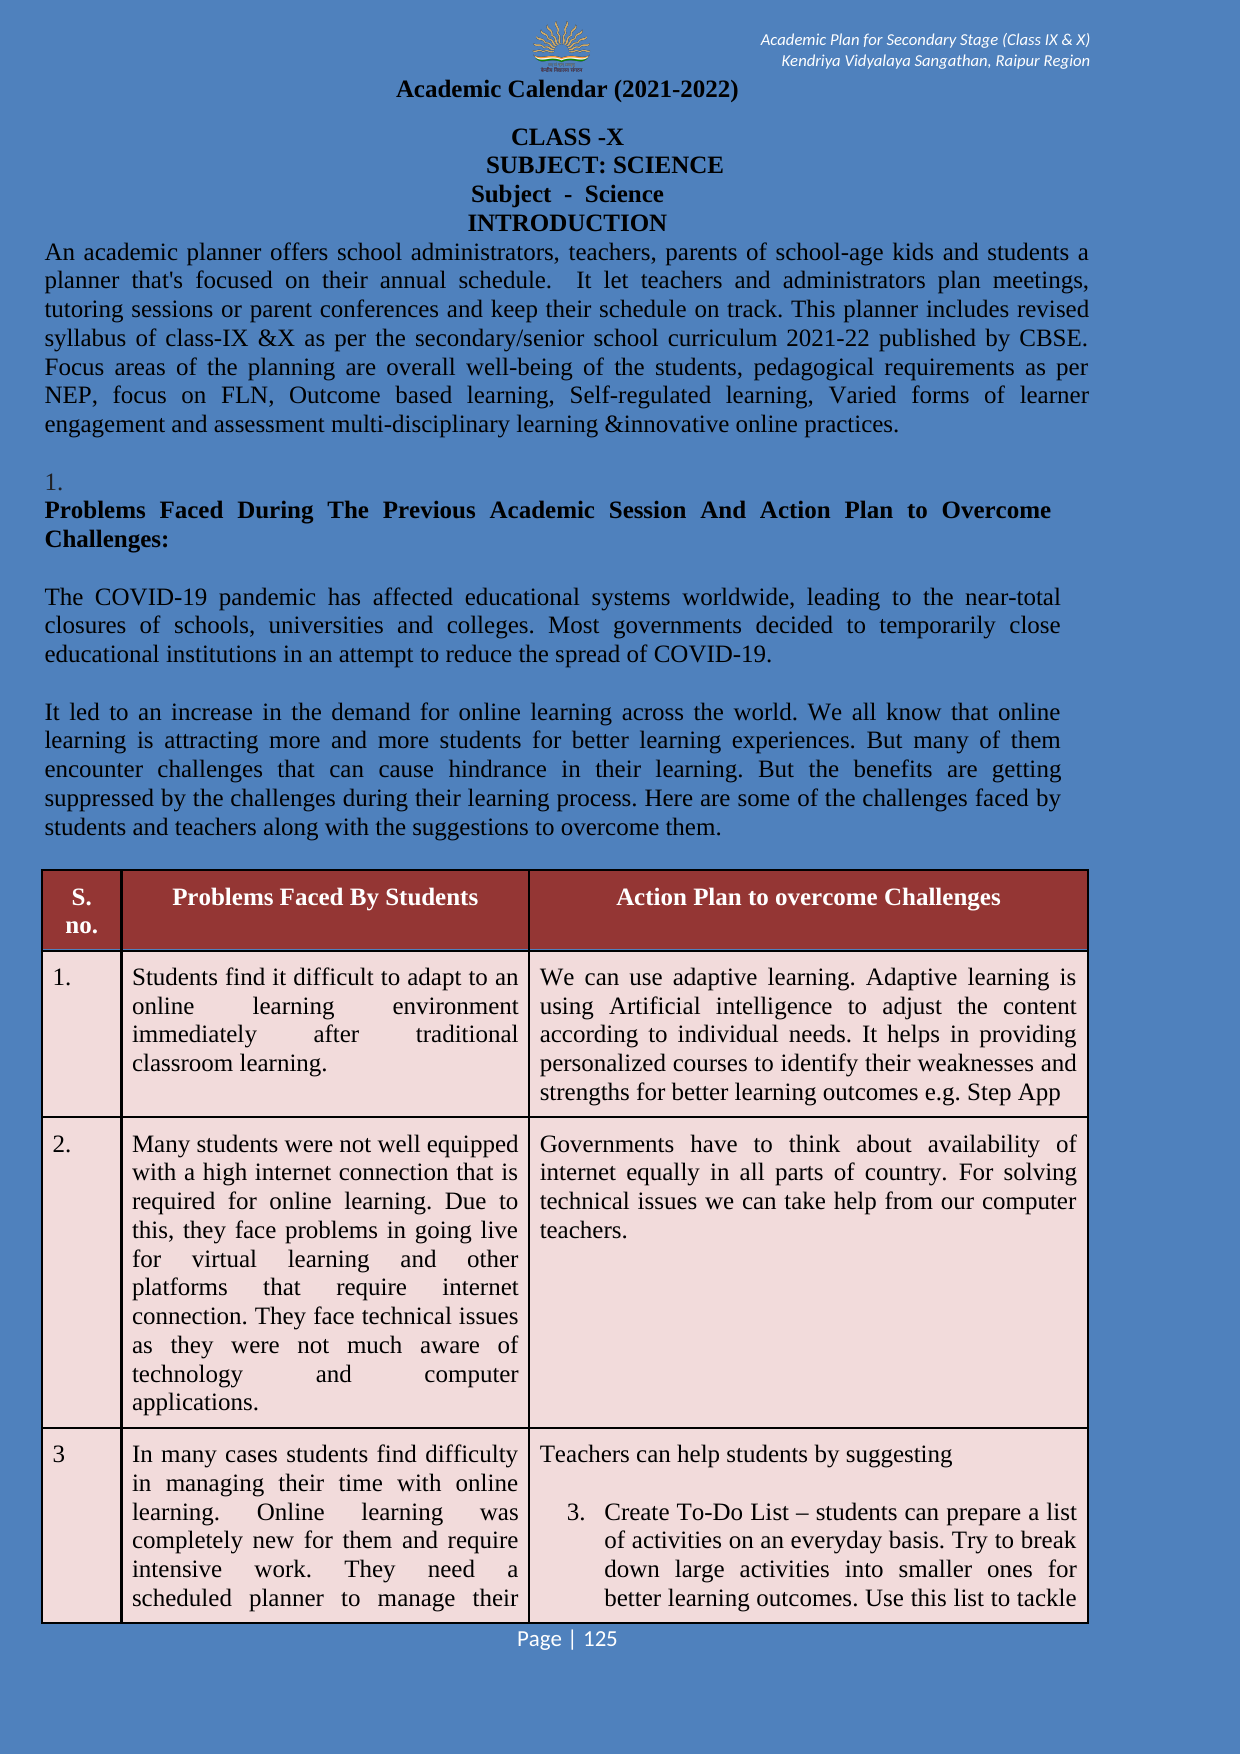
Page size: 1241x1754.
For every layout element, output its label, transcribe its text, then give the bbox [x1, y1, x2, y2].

text INTRODUCTION [44, 208, 1090, 237]
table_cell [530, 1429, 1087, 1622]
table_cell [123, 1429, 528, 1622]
list The COVID-19 pandemic has affected educational systems worldwide, leading to the near-total closures of schools, universities and colleges. Most governments decided to temporarily close educational institutions in an attempt to reduce the spread of COVID-19. [44, 582, 1062, 668]
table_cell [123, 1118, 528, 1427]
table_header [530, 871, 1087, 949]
text CLASS -X [44, 122, 1090, 150]
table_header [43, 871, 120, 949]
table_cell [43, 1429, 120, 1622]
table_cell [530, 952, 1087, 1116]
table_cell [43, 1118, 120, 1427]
list Problems Faced During The Previous Academic Session And Action Plan to Overcome Challenges: [44, 495, 1053, 553]
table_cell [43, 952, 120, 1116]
text It led to an increase in the demand for online learning across the world. We all know that online learning is attracting more and more students for better learning experiences. But many of them encounter challenges that can cause hindrance in their learning. But the benefits are getting suppressed by the challenges during their learning process. Here are some of the challenges faced by students and teachers along with the suggestions to overcome them. [44, 697, 1062, 840]
text An academic planner offers school administrators, teachers, parents of school-age kids and students a planner that's focused on their annual schedule. It let teachers and administrators plan meetings, tutoring sessions or parent conferences and keep their schedule on track. This planner includes revised syllabus of class-IX &X as per the secondary/senior school curriculum 2021-22 published by CBSE. Focus areas of the planning are overall well-being of the students, pedagogical requirements as per NEP, focus on FLN, Outcome based learning, Self-regulated learning, Varied forms of learner engagement and assessment multi-disciplinary learning &innovative online practices. [44, 237, 1090, 438]
text SUBJECT: SCIENCE [119, 150, 1090, 179]
picture [532, 21, 591, 72]
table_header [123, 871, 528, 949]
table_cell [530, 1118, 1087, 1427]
text Subject - Science [44, 179, 1090, 208]
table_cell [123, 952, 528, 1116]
text Academic Calendar (2021-2022) [44, 74, 1090, 103]
